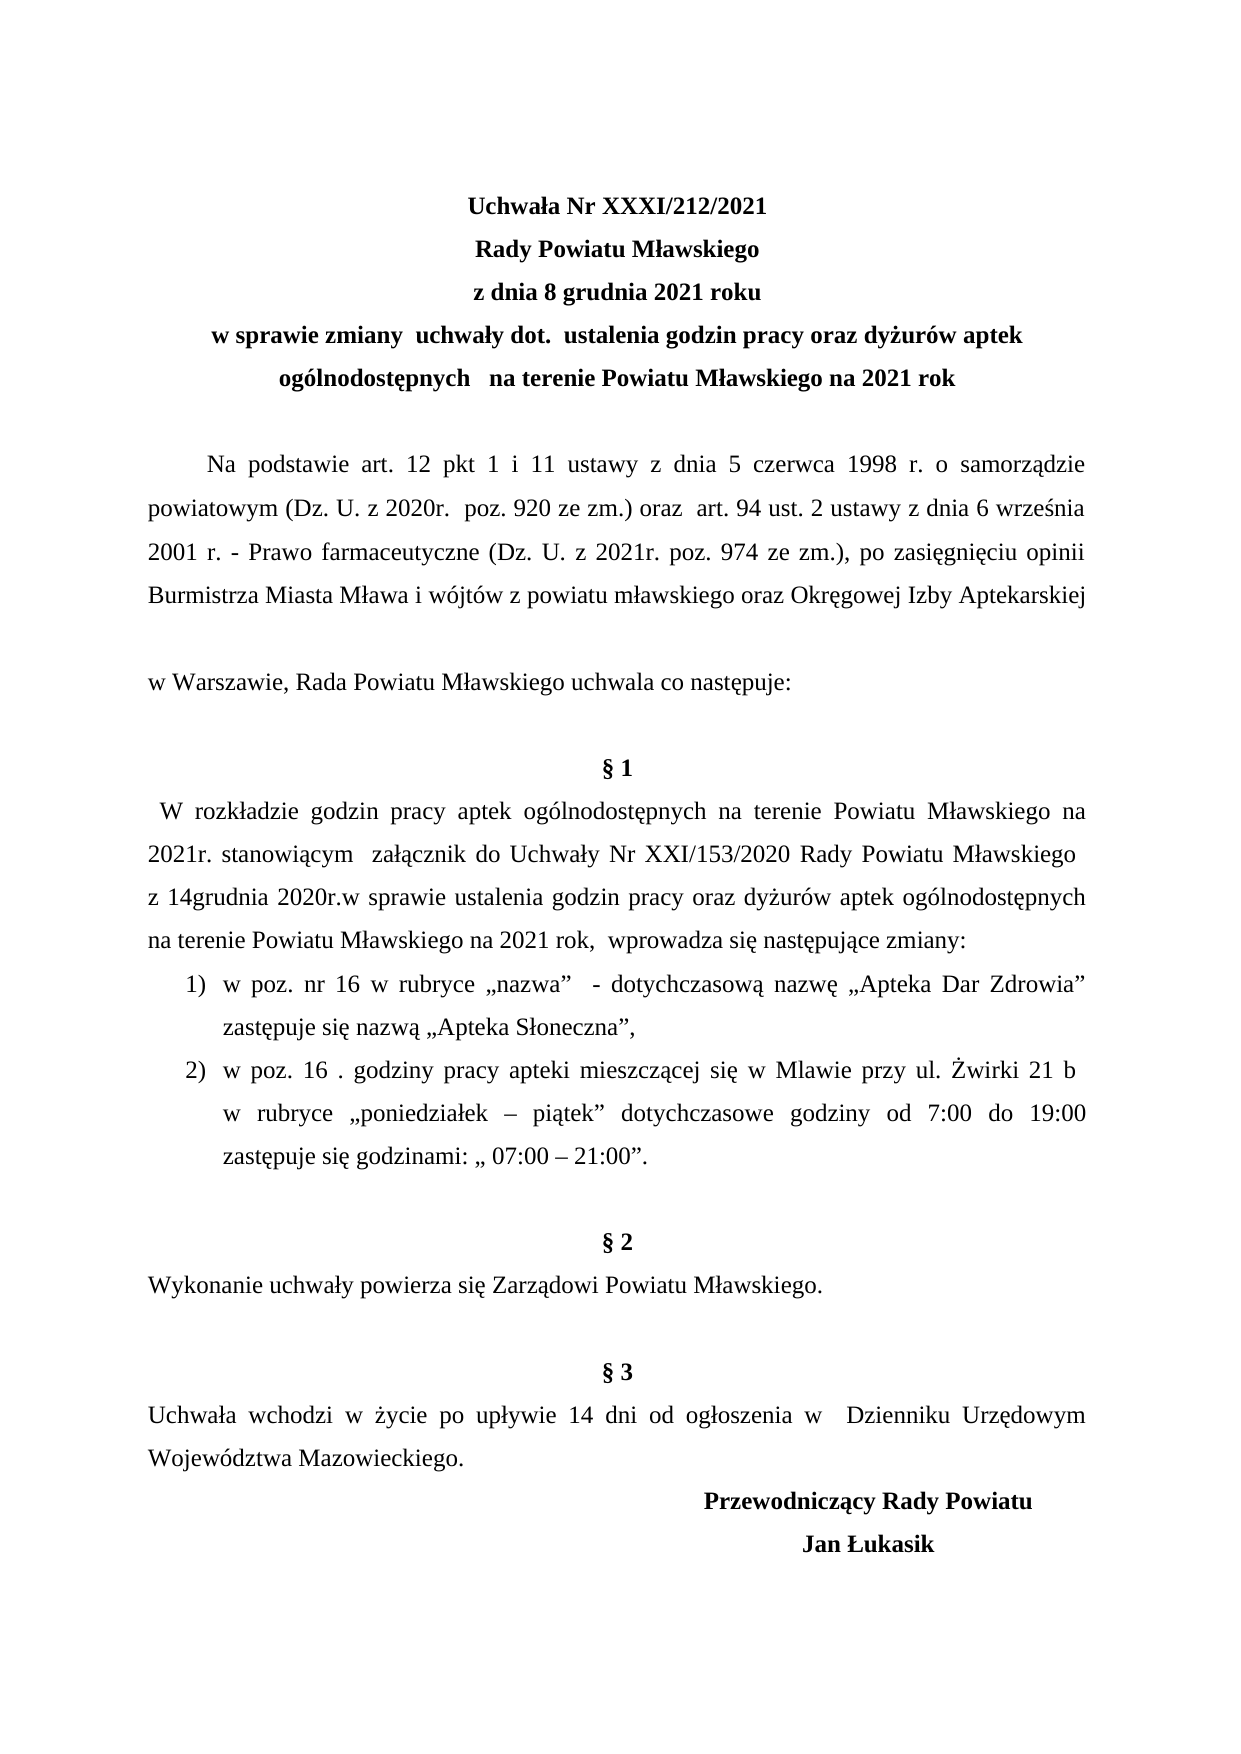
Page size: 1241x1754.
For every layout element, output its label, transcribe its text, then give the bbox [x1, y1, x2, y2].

list w poz. 16 . godziny pracy apteki mieszczącej się w Mlawie przy ul. Żwirki 21 b w rubryce „poniedziałek – piątek” dotychczasowe godziny od 7:00 do 19:00 zastępuje się godzinami: „ 07:00 – 21:00”. [185, 1055, 1087, 1170]
list w poz. nr 16 w rubryce „nazwa” - dotychczasową nazwę „Apteka Dar Zdrowia” zastępuje się nazwą „Apteka Słoneczna”, [185, 969, 1087, 1041]
text § 1 [148, 753, 1087, 782]
text § 2 [148, 1227, 1087, 1256]
text W rozkładzie godzin pracy aptek ogólnodostępnych na terenie Powiatu Mławskiego na 2021r. stanowiącym załącznik do Uchwały Nr XXI/153/2020 Rady Powiatu Mławskiego z 14grudnia 2020r.w sprawie ustalenia godzin pracy oraz dyżurów aptek ogólnodostępnych na terenie Powiatu Mławskiego na 2021 rok, wprowadza się następujące zmiany: [148, 796, 1087, 954]
text w sprawie zmiany uchwały dot. ustalenia godzin pracy oraz dyżurów aptek ogólnodostępnych na terenie Powiatu Mławskiego na 2021 rok [148, 320, 1087, 392]
text § 3 [148, 1357, 1087, 1386]
text Jan Łukasik [148, 1529, 1087, 1558]
text Uchwała Nr XXXI/212/2021 [148, 191, 1087, 219]
text Uchwała wchodzi w życie po upływie 14 dni od ogłoszenia w Dzienniku Urzędowym Województwa Mazowieckiego. [148, 1400, 1087, 1472]
text Przewodniczący Rady Powiatu [148, 1486, 1087, 1515]
text z dnia 8 grudnia 2021 roku [148, 277, 1087, 306]
text Wykonanie uchwały powierza się Zarządowi Powiatu Mławskiego. [148, 1271, 1087, 1299]
text Na podstawie art. 12 pkt 1 i 11 ustawy z dnia 5 czerwca 1998 r. o samorządzie powiatowym (Dz. U. z 2020r. poz. 920 ze zm.) oraz art. 94 ust. 2 ustawy z dnia 6 września 2001 r. - Prawo farmaceutyczne (Dz. U. z 2021r. poz. 974 ze zm.), po zasięgnięciu opinii Burmistrza Miasta Mława i wójtów z powiatu mławskiego oraz Okręgowej Izby Aptekarskiej w Warszawie, Rada Powiatu Mławskiego uchwala co następuje: [148, 449, 1087, 696]
text Rady Powiatu Mławskiego [148, 234, 1087, 263]
